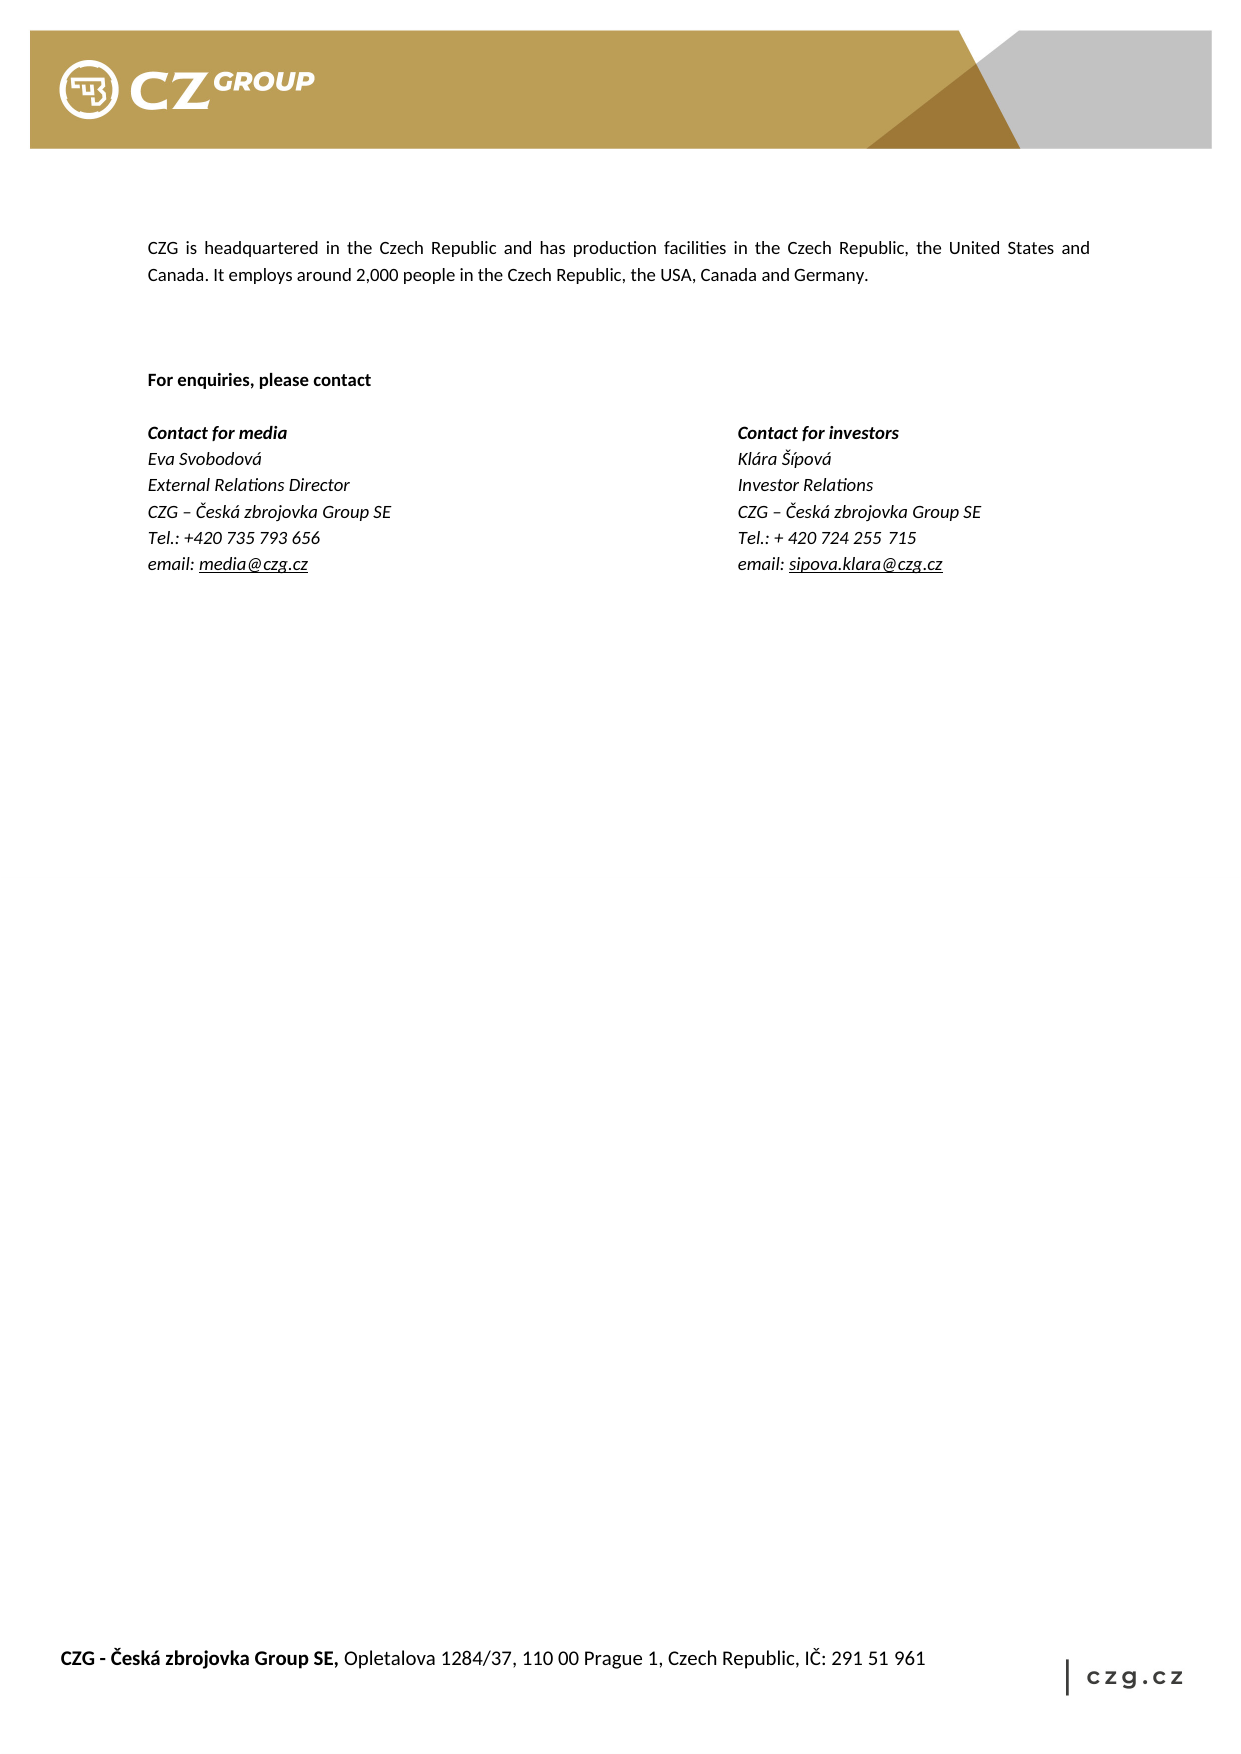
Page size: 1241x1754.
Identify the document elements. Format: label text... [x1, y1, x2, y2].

text Tel.: +420 735 793 656 Tel.: + 420 724 255 715 [148, 526, 1093, 549]
text External Relations Director Investor Relations [148, 473, 1093, 496]
text email: media@czg.cz email: sipova.klara@czg.cz [148, 553, 1093, 602]
text Contact for media Contact for investors [148, 421, 1093, 444]
text Eva Svobodová Klára Šípová [148, 447, 1093, 470]
text CZG is headquartered in the Czech Republic and has production facilities in the Czech Republic, the United States and Canada. It employs around 2,000 people in the Czech Republic, the USA, Canada and Germany. [148, 259, 1093, 286]
text For enquiries, please contact [148, 368, 1093, 391]
picture [0, 1, 1241, 1754]
text CZG – Česká zbrojovka Group SE CZG – Česká zbrojovka Group SE [148, 500, 1093, 523]
